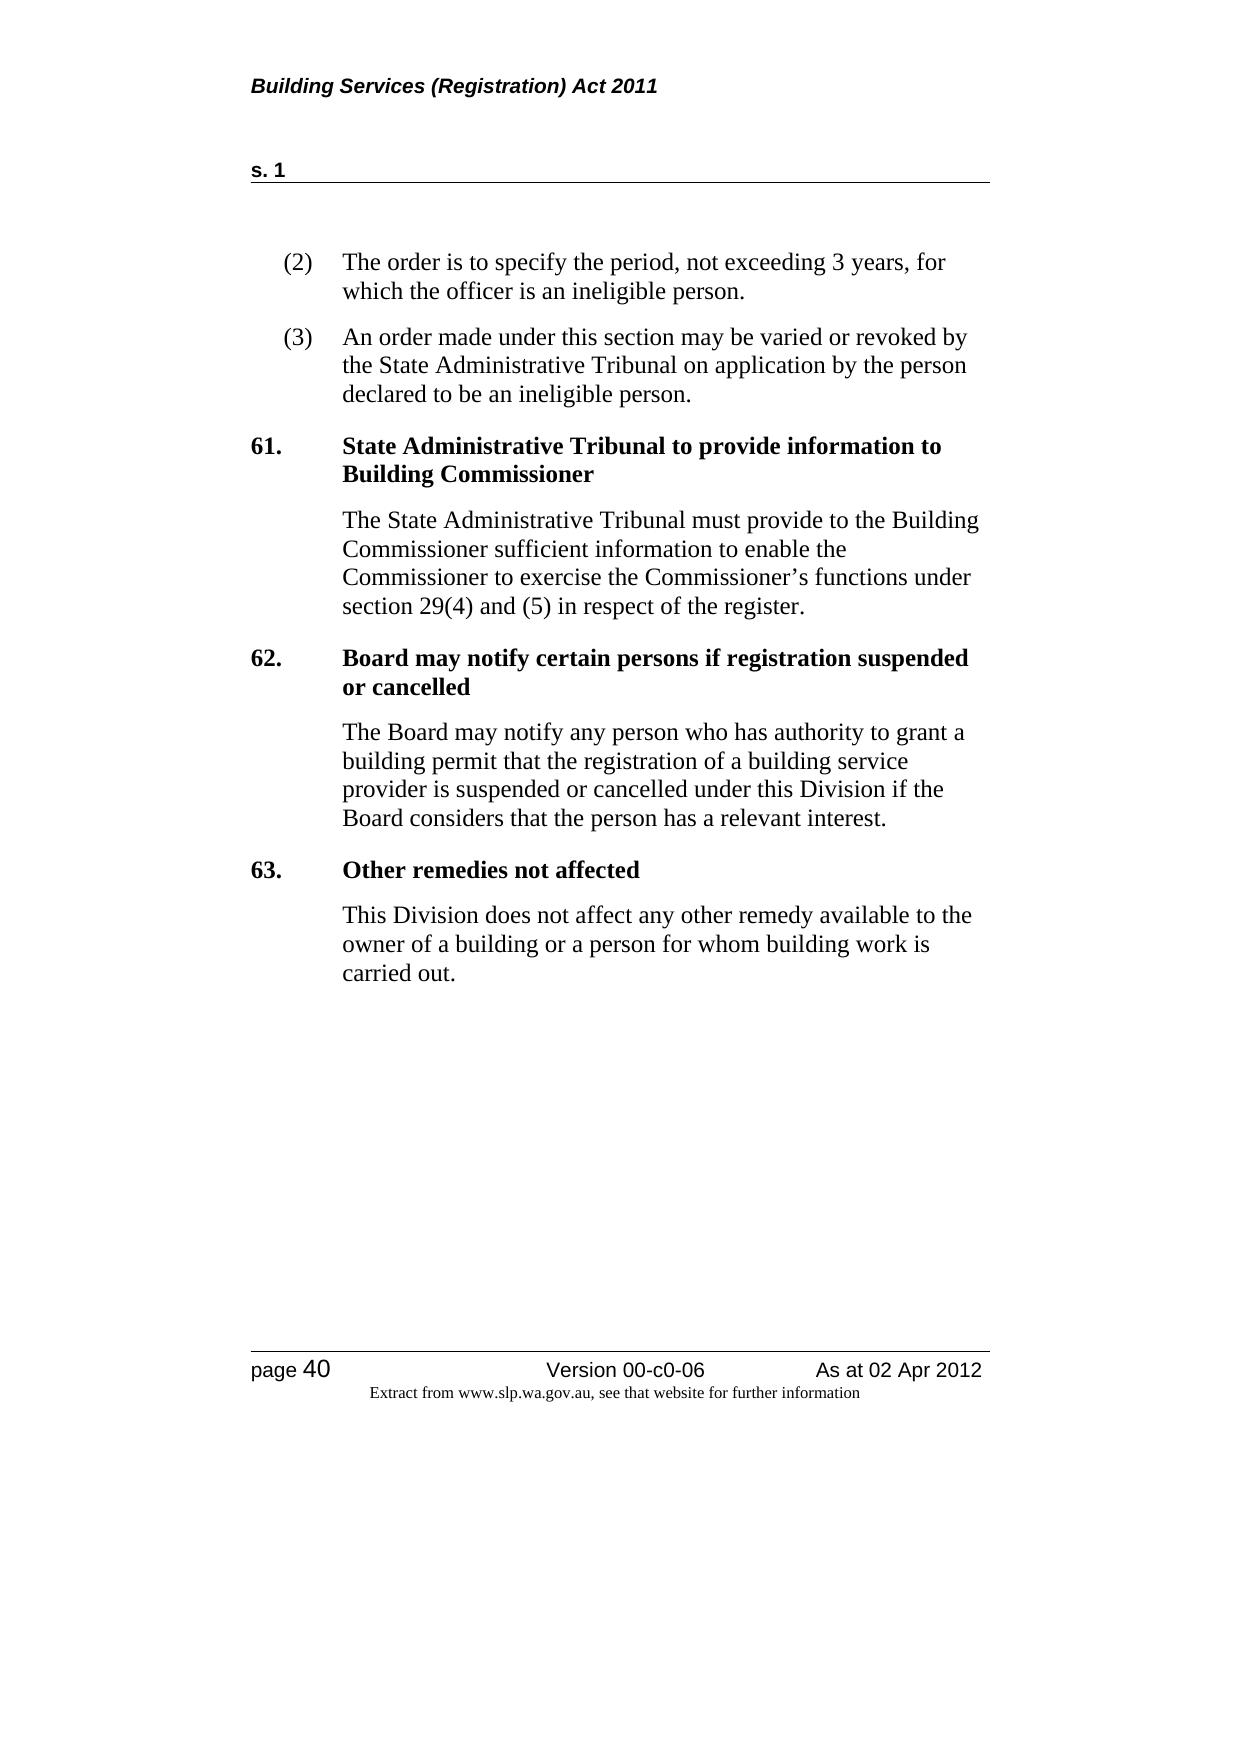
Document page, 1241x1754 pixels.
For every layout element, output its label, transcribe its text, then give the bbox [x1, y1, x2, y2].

subtitle 61. State Administrative Tribunal to provide information to Building Commissioner [251, 431, 990, 488]
text This Division does not affect any other remedy available to the owner of a building or a person for whom building work is carried out. [251, 900, 990, 987]
text (2) The order is to specify the period, not exceeding 3 years, for which the officer is an ineligible person. [251, 247, 990, 305]
text (3) An order made under this section may be varied or revoked by the State Administrative Tribunal on application by the person declared to be an ineligible person. [251, 322, 990, 408]
text The Board may notify any person who has authority to grant a building permit that the registration of a building service provider is suspended or cancelled under this Division if the Board considers that the person has a relevant interest. [251, 717, 990, 832]
text The State Administrative Tribunal must provide to the Building Commissioner sufficient information to enable the Commissioner to exercise the Commissioner’s functions under section 29(4) and (5) in respect of the register. [251, 505, 990, 620]
subtitle 62. Board may notify certain persons if registration suspended or cancelled [251, 643, 990, 700]
subtitle 63. Other remedies not affected [251, 855, 990, 884]
